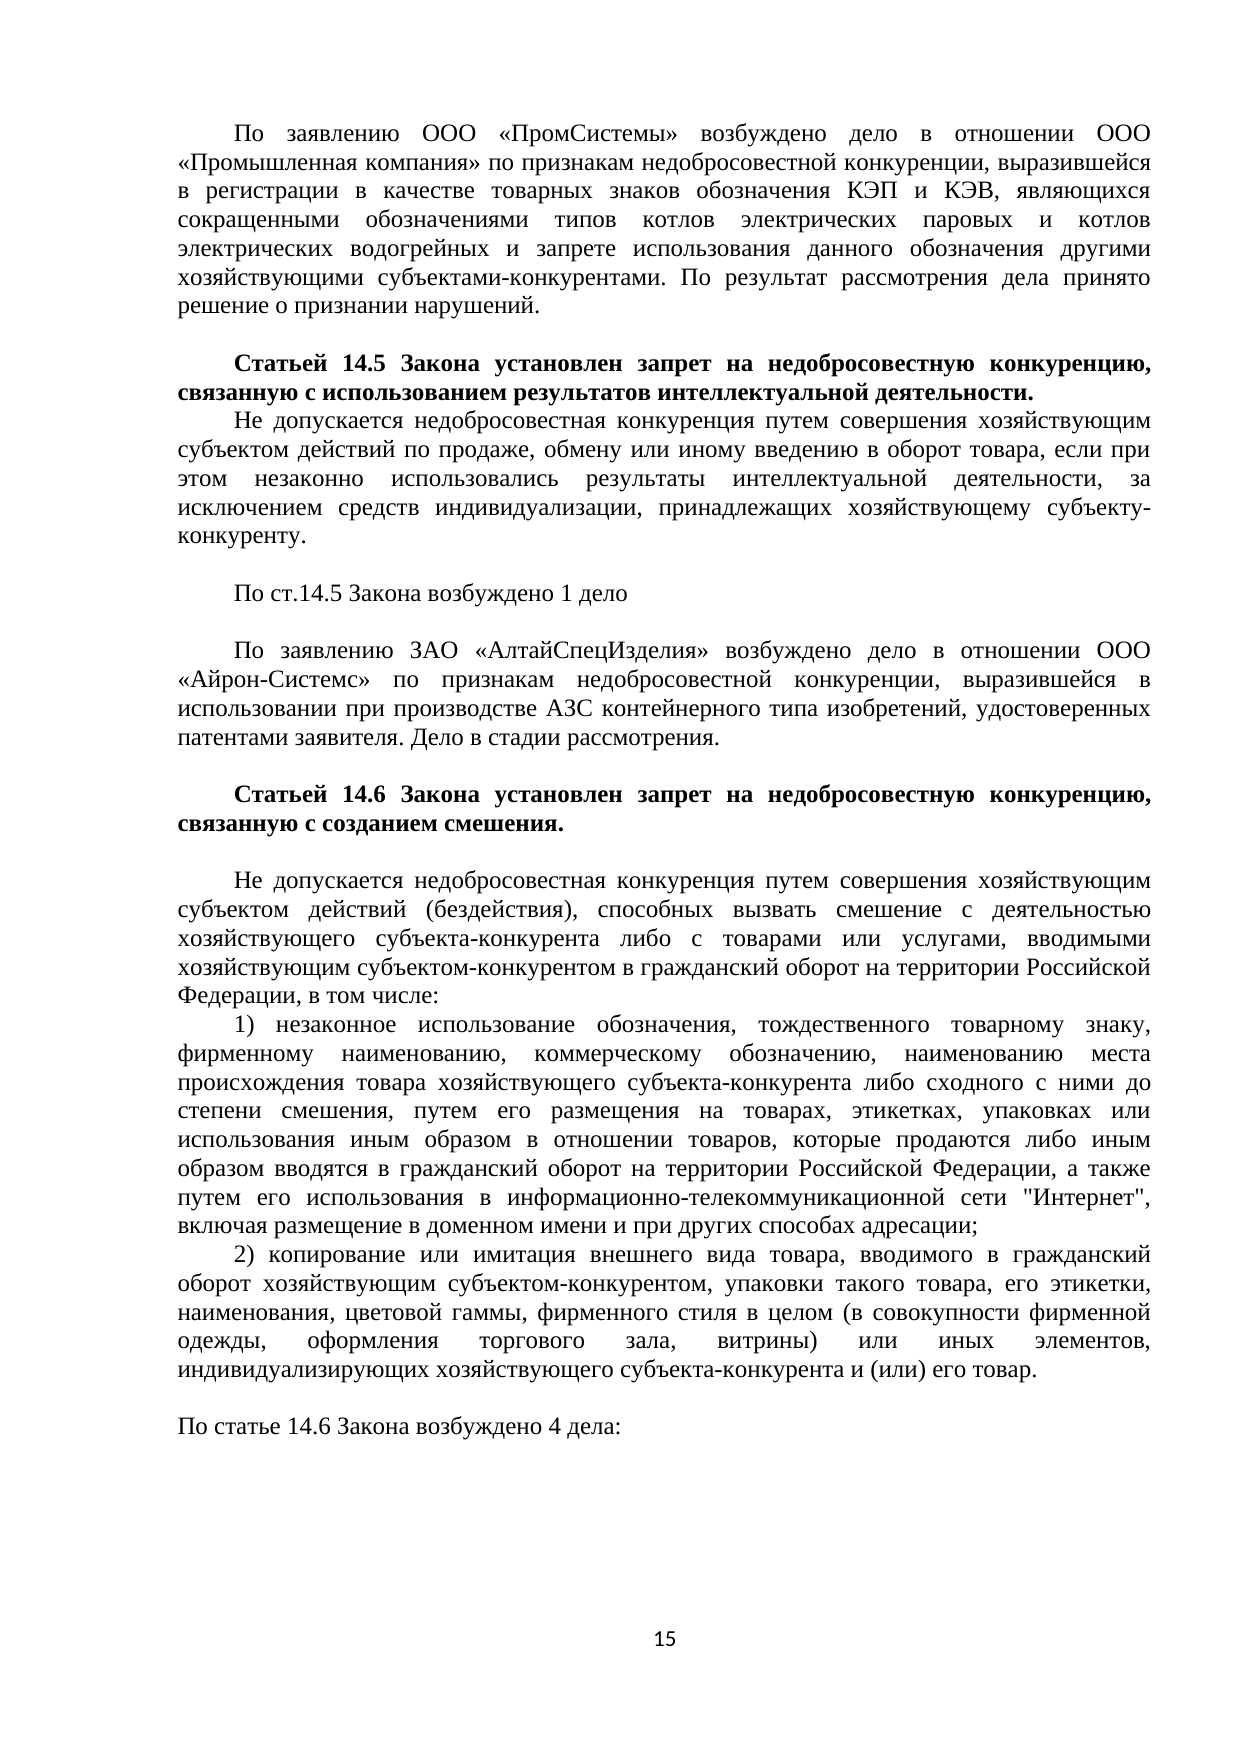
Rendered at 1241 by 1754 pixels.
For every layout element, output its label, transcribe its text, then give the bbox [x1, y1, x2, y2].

text Не допускается недобросовестная конкуренция путем совершения хозяйствующим субъектом действий (бездействия), способных вызвать смешение с деятельностью хозяйствующего субъекта-конкурента либо с товарами или услугами, вводимыми хозяйствующим субъектом-конкурентом в гражданский оборот на территории Российской Федерации, в том числе: [177, 866, 1152, 1009]
text По статье 14.6 Закона возбуждено 4 дела: [177, 1411, 1152, 1440]
text По заявлению ООО «ПромСистемы» возбуждено дело в отношении ООО «Промышленная компания» по признакам недобросовестной конкуренции, выразившейся в регистрации в качестве товарных знаков обозначения КЭП и КЭВ, являющихся сокращенными обозначениями типов котлов электрических паровых и котлов электрических водогрейных и запрете использования данного обозначения другими хозяйствующими субъектами-конкурентами. По результат рассмотрения дела принято решение о признании нарушений. [177, 118, 1152, 319]
text По заявлению ЗАО «АлтайСпецИзделия» возбуждено дело в отношении ООО «Айрон-Системс» по признакам недобросовестной конкуренции, выразившейся в использовании при производстве АЗС контейнерного типа изобретений, удостоверенных патентами заявителя. Дело в стадии рассмотрения. [177, 636, 1152, 751]
text 1) незаконное использование обозначения, тождественного товарному знаку, фирменному наименованию, коммерческому обозначению, наименованию места происхождения товара хозяйствующего субъекта-конкурента либо сходного с ними до степени смешения, путем его размещения на товарах, этикетках, упаковках или использования иным образом в отношении товаров, которые продаются либо иным образом вводятся в гражданский оборот на территории Российской Федерации, а также путем его использования в информационно-телекоммуникационной сети "Интернет", включая размещение в доменном имени и при других способах адресации; [177, 1009, 1152, 1239]
text Статьей 14.5 Закона установлен запрет на недобросовестную конкуренцию, связанную с использованием результатов интеллектуальной деятельности. [177, 348, 1152, 406]
text По ст.14.5 Закона возбуждено 1 дело [177, 578, 1152, 607]
text 2) копирование или имитация внешнего вида товара, вводимого в гражданский оборот хозяйствующим субъектом-конкурентом, упаковки такого товара, его этикетки, наименования, цветовой гаммы, фирменного стиля в целом (в совокупности фирменной одежды, оформления торгового зала, витрины) или иных элементов, индивидуализирующих хозяйствующего субъекта-конкурента и (или) его товар. [177, 1239, 1152, 1383]
text Статьей 14.6 Закона установлен запрет на недобросовестную конкуренцию, связанную с созданием смешения. [177, 779, 1152, 837]
text Не допускается недобросовестная конкуренция путем совершения хозяйствующим субъектом действий по продаже, обмену или иному введению в оборот товара, если при этом незаконно использовались результаты интеллектуальной деятельности, за исключением средств индивидуализации, принадлежащих хозяйствующему субъекту-конкуренту. [177, 406, 1152, 549]
